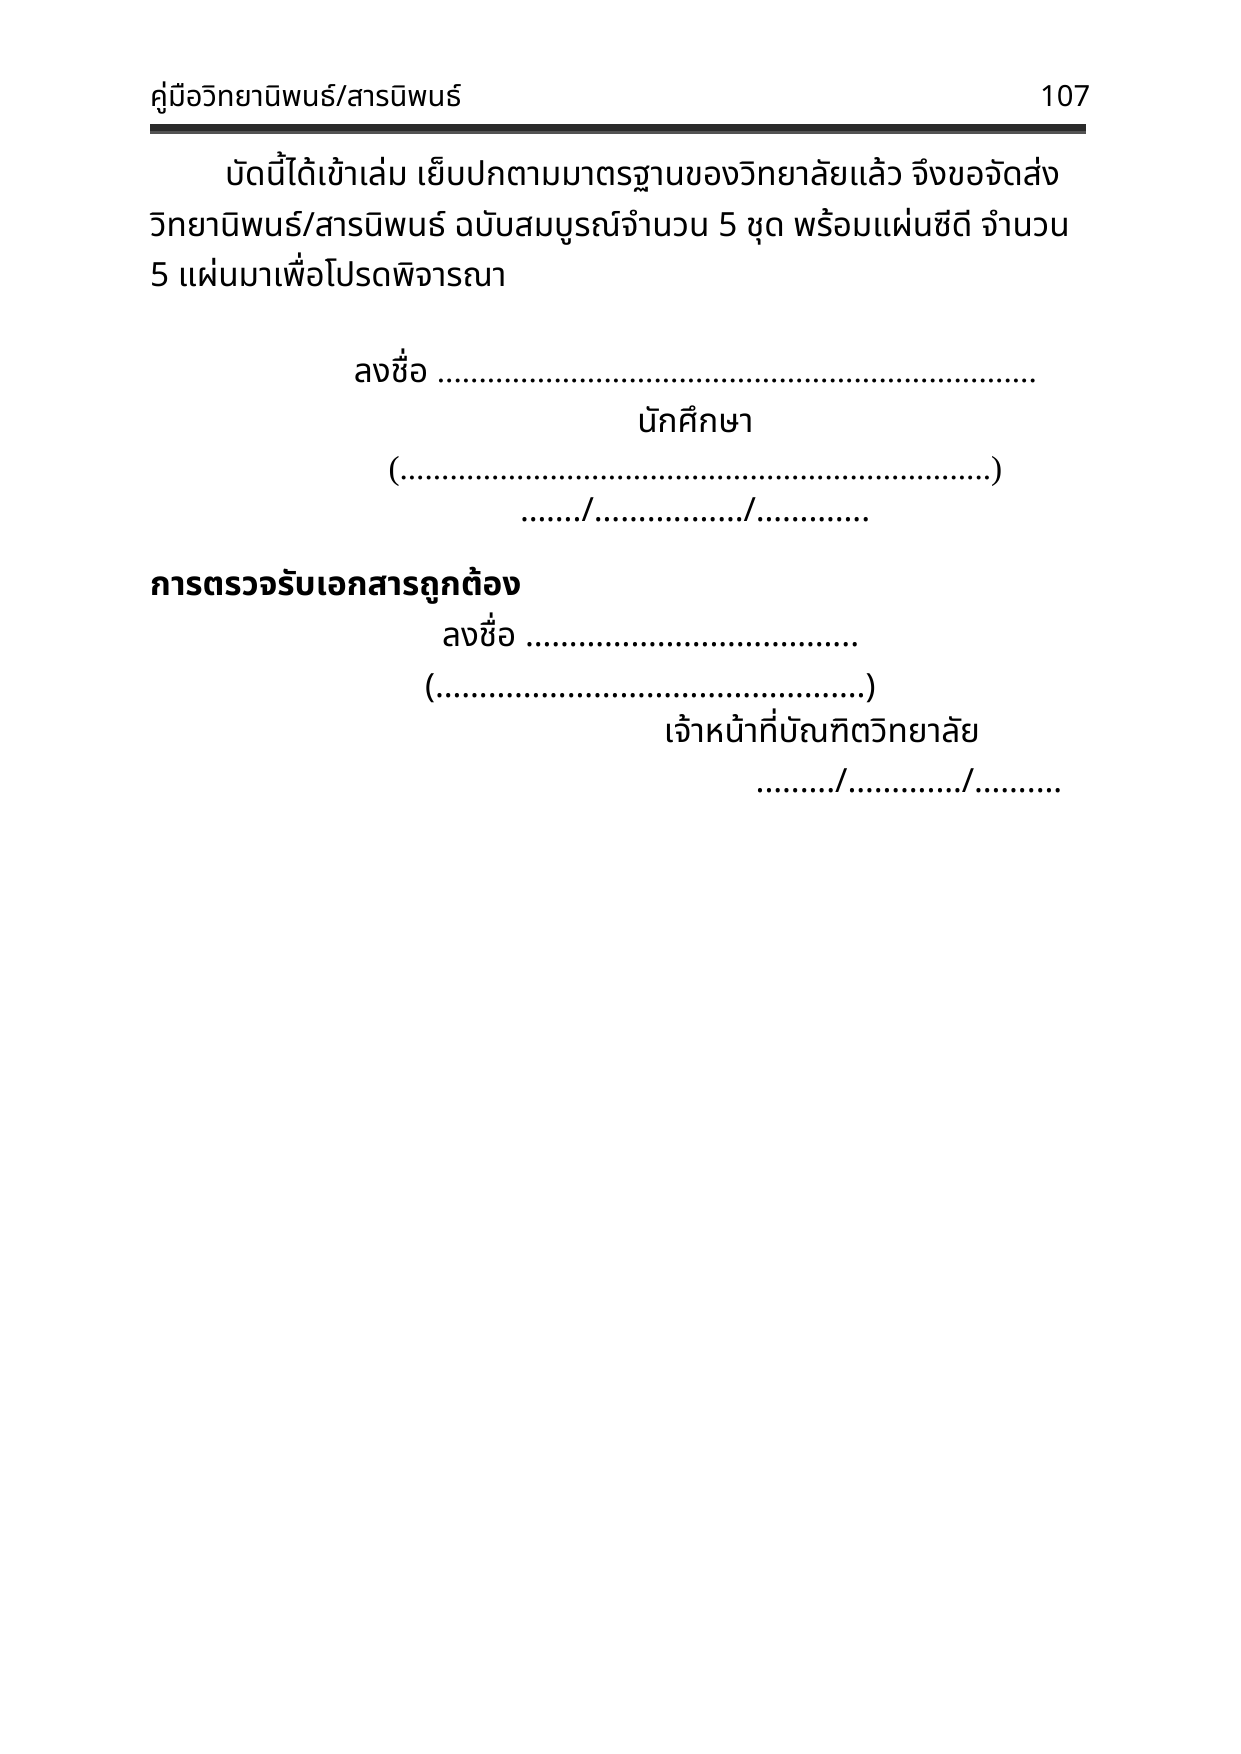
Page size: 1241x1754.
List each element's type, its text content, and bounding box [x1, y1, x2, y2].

text ..……./……….…/…….… [150, 757, 1090, 803]
text เจ้าหน้าที่บัณฑิตวิทยาลัย [150, 707, 1090, 757]
text ……./………..……/…………. [300, 486, 1090, 532]
text บัดนี้ได้เข้าเล่ม เย็บปกตามมาตรฐานของวิทยาลัยแล้ว จึงขอจัดส่งวิทยานิพนธ์/สารนิพนธ์ ฉบับสมบูรณ์จำนวน 5 ชุด พร้อมแผ่นซีดี จำนวน 5 แผ่นมาเพื่อโปรดพิจารณา [150, 150, 1090, 302]
text ลงชื่อ ........................................................................ นักศึกษา [300, 347, 1090, 448]
text (.......................................................................) [300, 448, 1090, 486]
text (………………………………………….) [150, 661, 1090, 707]
text การตรวจรับเอกสารถูกต้อง [150, 560, 1090, 611]
text ลงชื่อ ……………………………….. [150, 611, 1090, 661]
